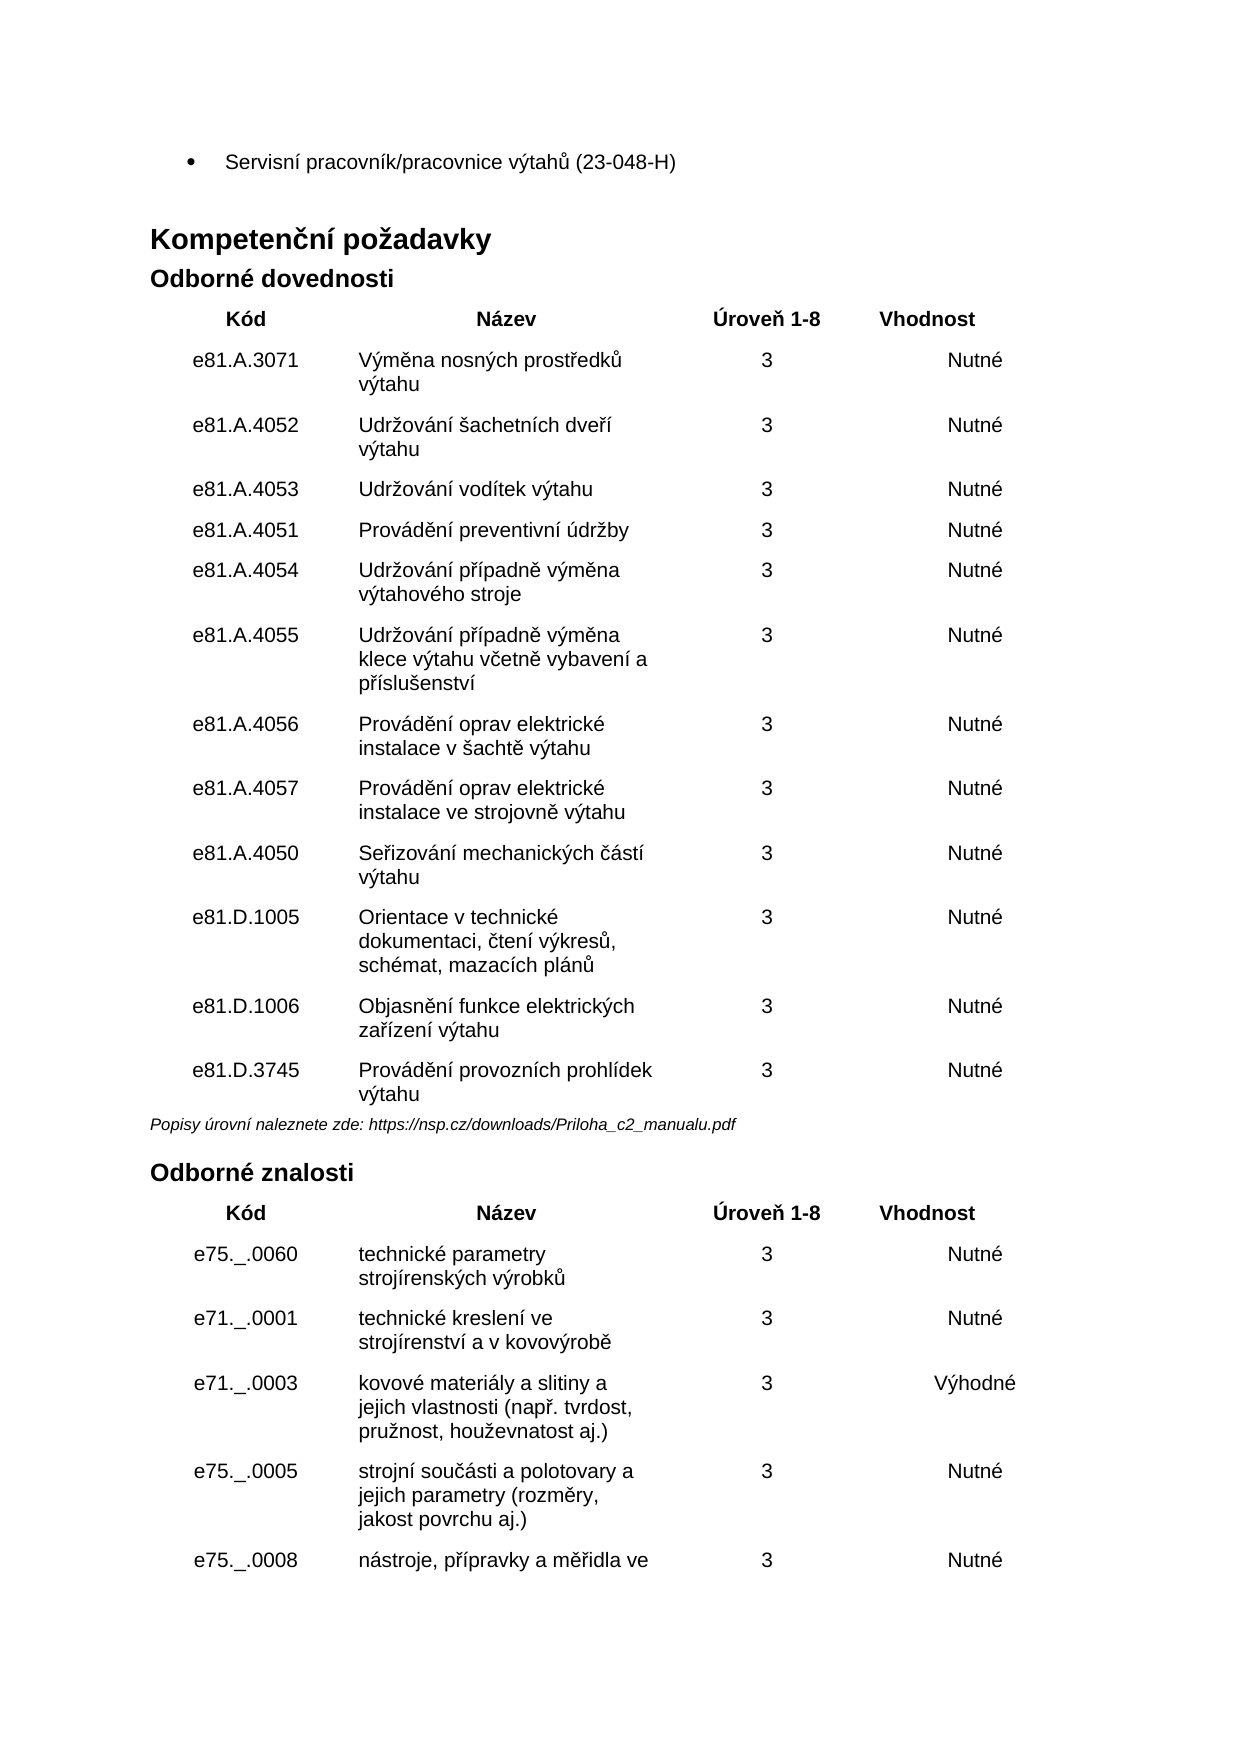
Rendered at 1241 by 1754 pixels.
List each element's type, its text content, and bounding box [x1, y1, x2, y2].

table_header Název [350, 299, 662, 339]
table_cell e81.D.3745 [142, 1050, 350, 1114]
table_cell Provádění oprav elektrické instalace ve strojovně výtahu [350, 768, 662, 832]
table_cell 3 [663, 469, 871, 509]
table_cell e75._.0060 [142, 1233, 350, 1298]
table_cell kovové materiály a slitiny a jejich vlastnosti (např. tvrdost, pružnost, houževnatost aj.) [350, 1363, 662, 1451]
text Popisy úrovní naleznete zde: https://nsp.cz/downloads/Priloha_c2_manualu.pdf [150, 1114, 1090, 1134]
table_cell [350, 1540, 662, 1580]
table_cell Udržování šachetních dveří výtahu [350, 404, 662, 469]
table_cell e81.A.4055 [142, 615, 350, 703]
table_cell 3 [663, 340, 871, 404]
table_cell Nutné [871, 469, 1079, 509]
table_cell Udržování případně výměna klece výtahu včetně vybavení a příslušenství [350, 615, 662, 703]
table_cell Nutné [871, 703, 1079, 768]
table_header Kód [142, 1193, 350, 1233]
table_cell e81.A.4053 [142, 469, 350, 509]
table_cell e81.A.4057 [142, 768, 350, 832]
table_cell Udržování vodítek výtahu [350, 469, 662, 509]
table_cell Nutné [871, 1233, 1079, 1298]
table_cell e81.A.4050 [142, 832, 350, 897]
table_cell 3 [663, 1298, 871, 1362]
table_cell Nutné [871, 509, 1079, 550]
table_cell e75._.0005 [142, 1451, 350, 1539]
table_cell 3 [663, 404, 871, 469]
table_header Kód [142, 299, 350, 339]
table_cell Výměna nosných prostředků výtahu [350, 340, 662, 404]
table_cell 3 [663, 1233, 871, 1298]
table_header Název [350, 1193, 662, 1233]
table_cell e81.A.3071 [142, 340, 350, 404]
table_cell Nutné [871, 985, 1079, 1050]
list Servisní pracovník/pracovnice výtahů (23-048-H) [187, 150, 1090, 174]
table_cell 3 [663, 509, 871, 550]
table_cell 3 [663, 615, 871, 703]
table_cell technické kreslení ve strojírenství a v kovovýrobě [350, 1298, 662, 1362]
table_cell strojní součásti a polotovary a jejich parametry (rozměry, jakost povrchu aj.) [350, 1451, 662, 1539]
table_cell technické parametry strojírenských výrobků [350, 1233, 662, 1298]
table_cell Nutné [871, 550, 1079, 614]
table_cell Nutné [871, 340, 1079, 404]
table_cell Provádění oprav elektrické instalace v šachtě výtahu [350, 703, 662, 768]
table_cell Objasnění funkce elektrických zařízení výtahu [350, 985, 662, 1050]
table_cell 3 [663, 985, 871, 1050]
table_cell 3 [663, 768, 871, 832]
table_cell 3 [663, 1050, 871, 1114]
table_header Úroveň 1-8 [663, 1193, 871, 1233]
table_cell Orientace v technické dokumentaci, čtení výkresů, schémat, mazacích plánů [350, 897, 662, 985]
table_cell Výhodné [871, 1363, 1079, 1451]
table_cell Nutné [871, 768, 1079, 832]
table_cell e81.A.4054 [142, 550, 350, 614]
table_cell Nutné [871, 1298, 1079, 1362]
table_header Vhodnost [871, 1193, 1079, 1233]
table_cell Nutné [871, 1050, 1079, 1114]
table_cell 3 [663, 897, 871, 985]
table_cell e81.A.4052 [142, 404, 350, 469]
table_cell Nutné [871, 1540, 1079, 1580]
subtitle Odborné znalosti [150, 1158, 1090, 1186]
table_cell Seřizování mechanických částí výtahu [350, 832, 662, 897]
table_cell Nutné [871, 832, 1079, 897]
table_cell Provádění provozních prohlídek výtahu [350, 1050, 662, 1114]
table_cell Udržování případně výměna výtahového stroje [350, 550, 662, 614]
table_cell e81.D.1005 [142, 897, 350, 985]
table_cell 3 [663, 1451, 871, 1539]
subtitle Kompetenční požadavky [150, 222, 1090, 256]
table_cell e71._.0003 [142, 1363, 350, 1451]
table_cell e81.A.4051 [142, 509, 350, 550]
table_header Vhodnost [871, 299, 1079, 339]
table_cell Nutné [871, 615, 1079, 703]
table_cell e71._.0001 [142, 1298, 350, 1362]
table_cell 3 [663, 550, 871, 614]
table_cell e81.D.1006 [142, 985, 350, 1050]
table_cell Provádění preventivní údržby [350, 509, 662, 550]
table_header Úroveň 1-8 [663, 299, 871, 339]
subtitle Odborné dovednosti [150, 264, 1090, 293]
table_cell 3 [663, 1363, 871, 1451]
table_cell e75._.0008 [142, 1540, 350, 1580]
table_cell 3 [663, 703, 871, 768]
table_cell Nutné [871, 897, 1079, 985]
table_cell Nutné [871, 1451, 1079, 1539]
table_cell 3 [663, 1540, 871, 1580]
table_cell Nutné [871, 404, 1079, 469]
table_cell 3 [663, 832, 871, 897]
table_cell e81.A.4056 [142, 703, 350, 768]
